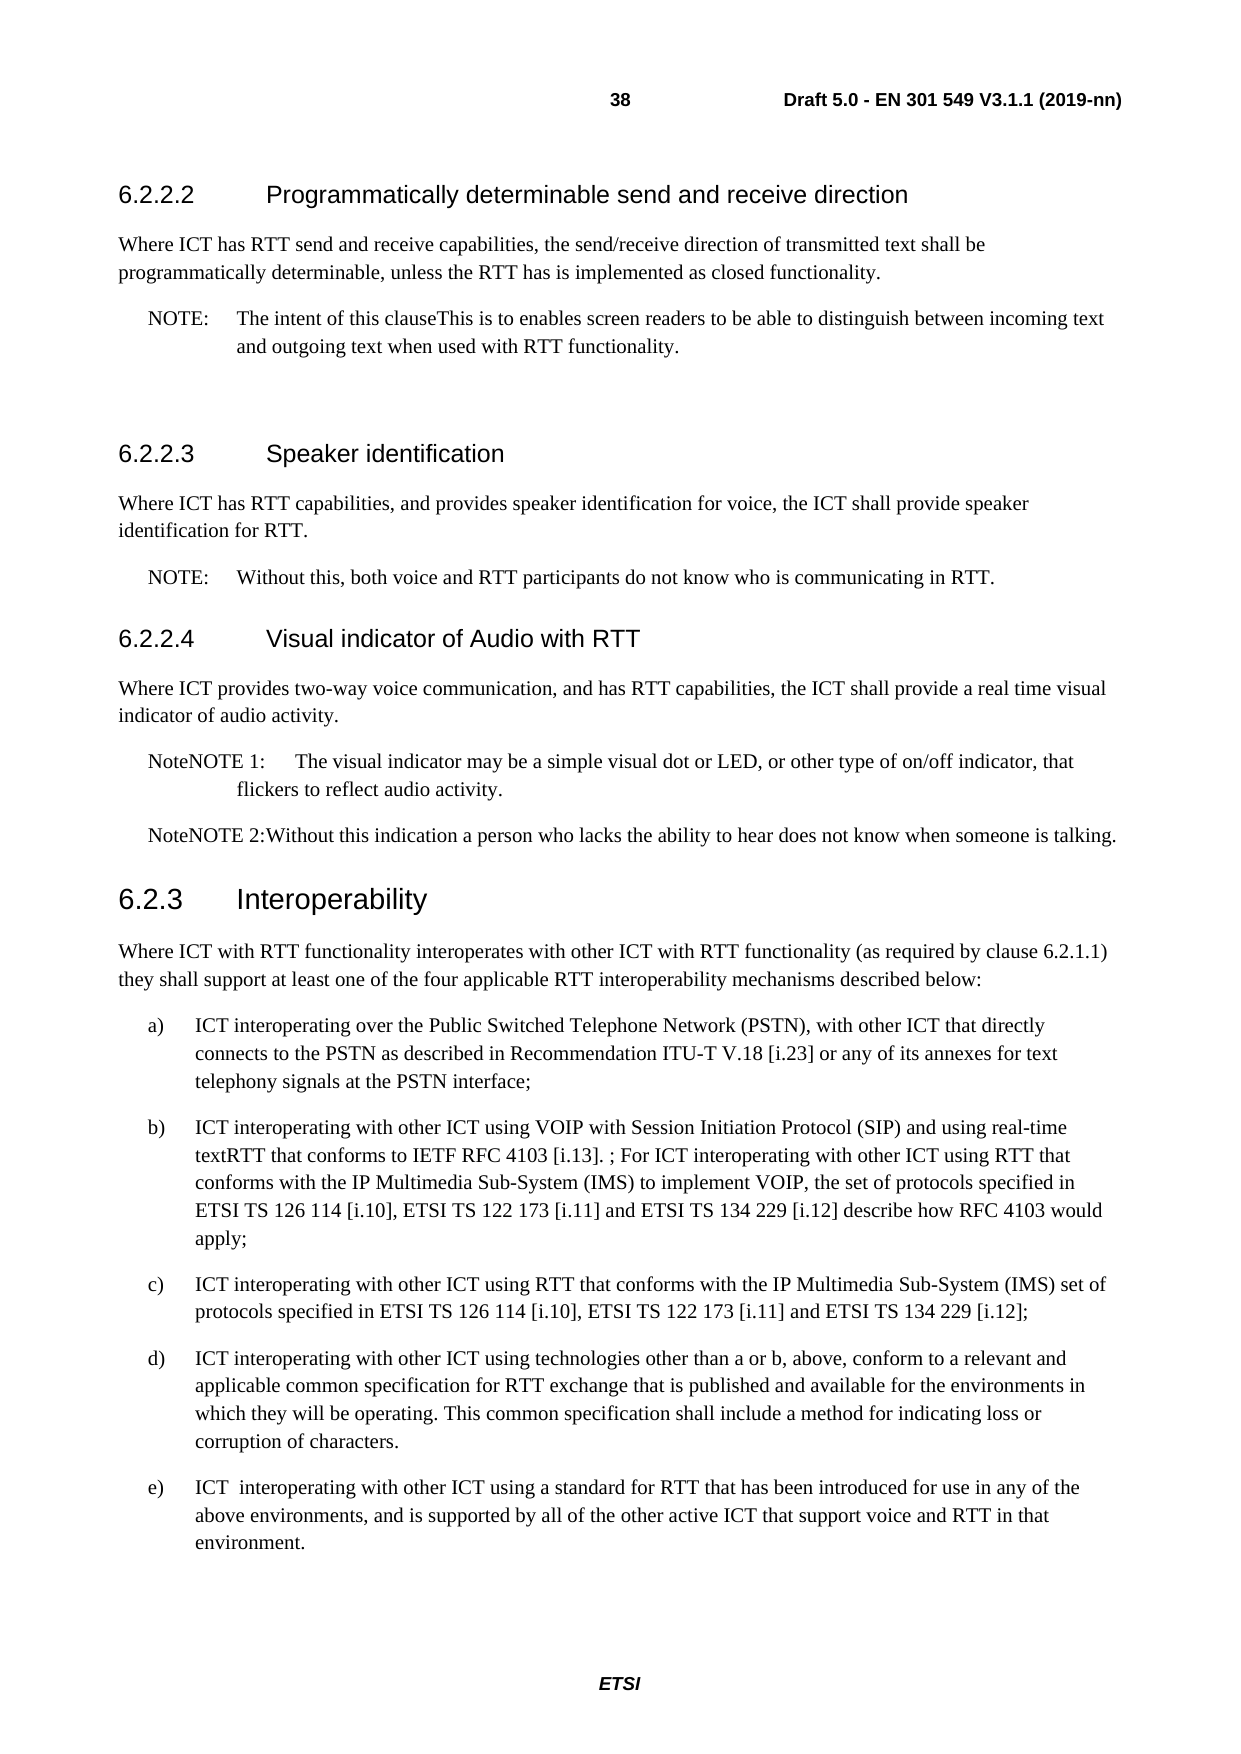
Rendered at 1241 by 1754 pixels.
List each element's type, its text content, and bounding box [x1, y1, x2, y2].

subtitle 6.2.2.2 Programmatically determinable send and receive direction [118, 181, 1122, 209]
text Where ICT has RTT send and receive capabilities, the send/receive direction of transmitted text shall be programmatically determinable, unless the RTT closed functionality. [118, 232, 1122, 284]
text Where ICT with RTT functionality interoperates with other ICT with RTT functionality (as required by clause 6.2.1.1) they shall support the RTT interoperability mechanisms described below: [118, 939, 1122, 991]
subtitle 6.2.3 Interoperability [118, 882, 1122, 916]
list ICT interoperating over the Public Switched Telephone Network (PSTN), with other ICT that directly connects to the PSTN as described in Recommendation ITU-T V.18 [i.23] or any of its annexes for text telephony signals at the PSTN interface; [148, 1013, 1122, 1093]
text ICT interoperating with other ICT using a relevant and applicable common specification for RTT exchange that is published and available. This common specification shall include a method for indicating loss or corruption of characters. [148, 1346, 1122, 1453]
text NOTE: enable screen readers to distinguish between incoming text and outgoing text when used with RTT functionality. [148, 306, 1122, 358]
text ICT interoperating with other ICT using VOIP with Session Initiation Protocol (SIP) and using that conforms to IETF RFC 4103 [i.13] [148, 1115, 1122, 1249]
